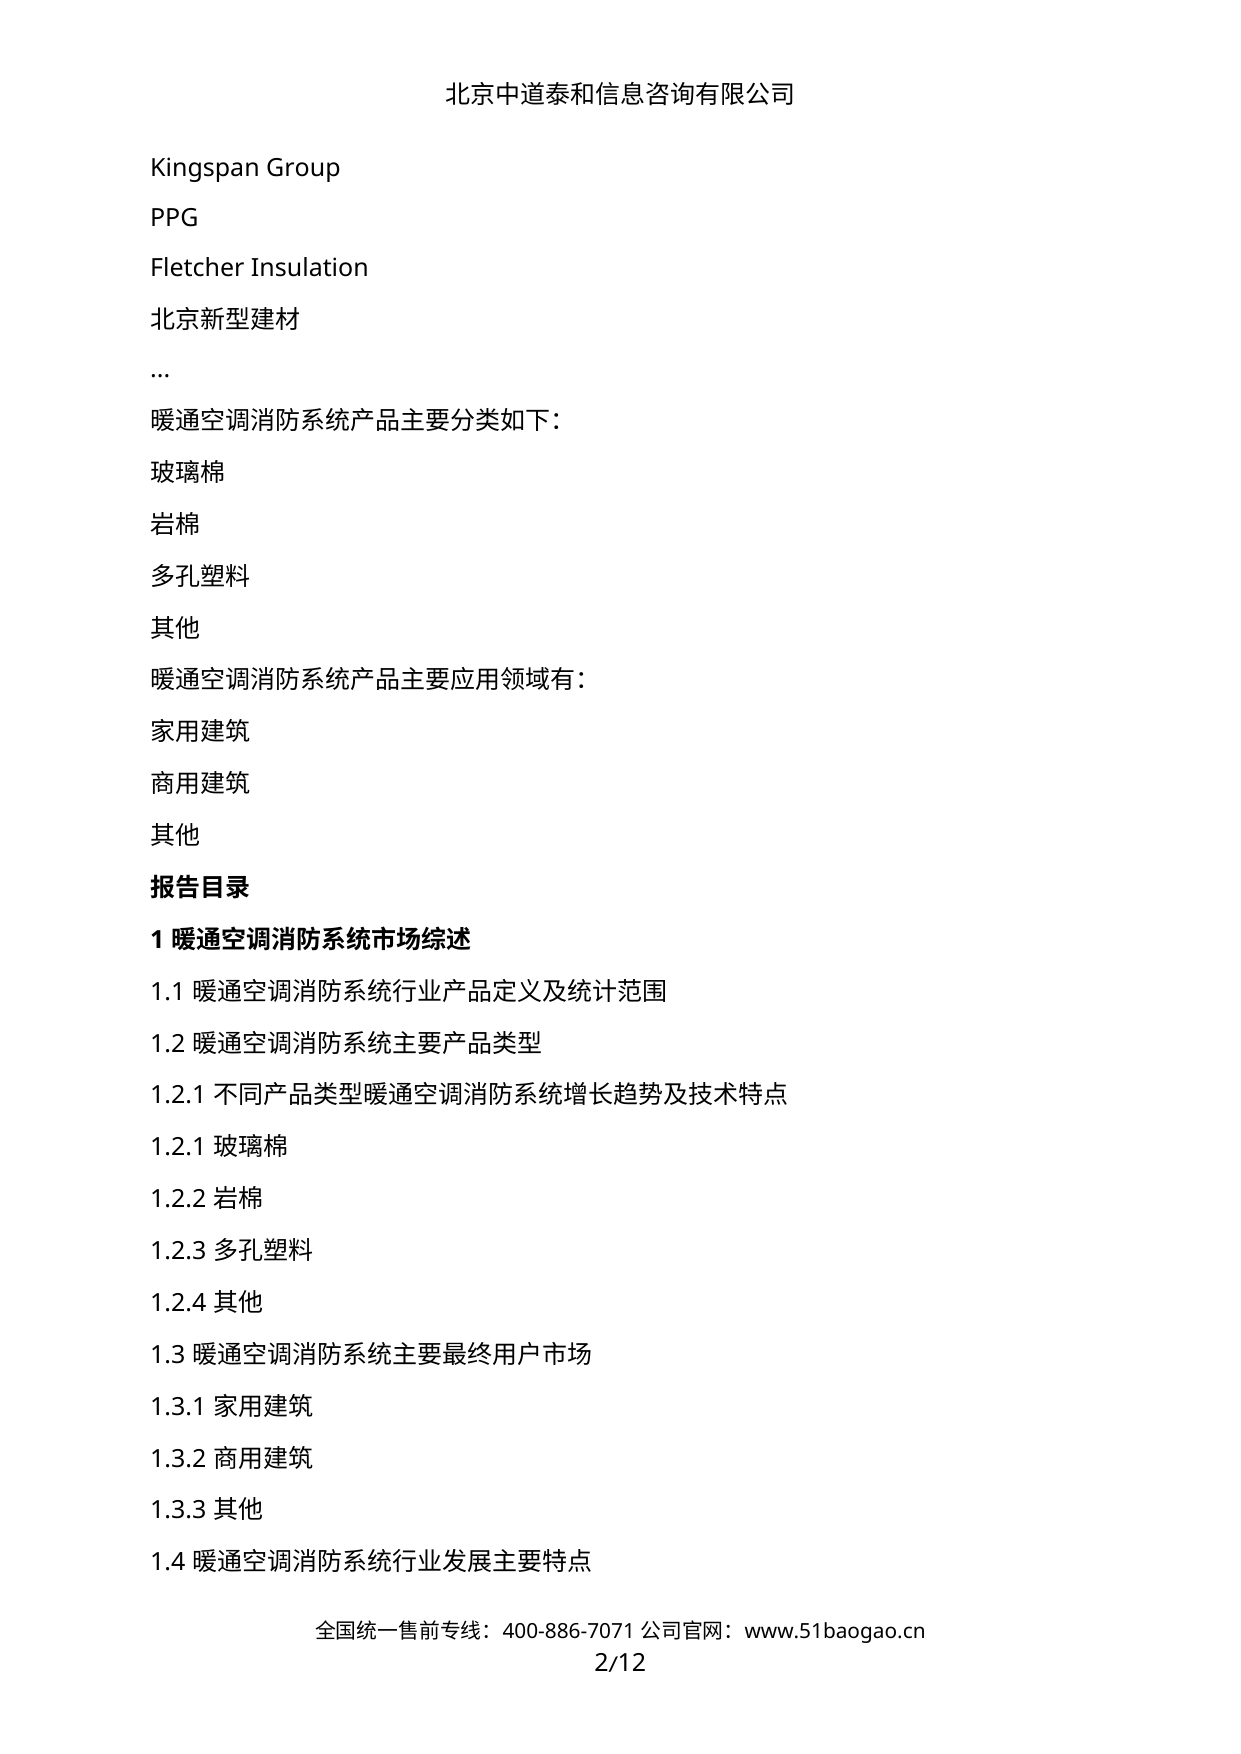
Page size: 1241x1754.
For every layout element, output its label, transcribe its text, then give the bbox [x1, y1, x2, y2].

text Fletcher Insulation [150, 249, 1090, 283]
text 1.2 暖通空调消防系统主要产品类型 [150, 1023, 1090, 1059]
text 岩棉 [150, 504, 1090, 541]
text Kingspan Group [150, 150, 1090, 184]
text 暖通空调消防系统产品主要应用领域有： [150, 660, 1090, 696]
text 报告目录 [150, 867, 1090, 904]
text 暖通空调消防系统产品主要分类如下： [150, 401, 1090, 437]
text 1.2.1 玻璃棉 [150, 1127, 1090, 1163]
text 家用建筑 [150, 712, 1090, 748]
text 1.3.3 其他 [150, 1490, 1090, 1526]
text 1.3.1 家用建筑 [150, 1386, 1090, 1422]
text PPG [150, 200, 1090, 234]
text 1.2.4 其他 [150, 1282, 1090, 1319]
text 北京新型建材 [150, 299, 1090, 335]
text 1.2.3 多孔塑料 [150, 1231, 1090, 1267]
text 1.3 暖通空调消防系统主要最终用户市场 [150, 1334, 1090, 1371]
text 玻璃棉 [150, 452, 1090, 489]
text 1.2.1 不同产品类型暖通空调消防系统增长趋势及技术特点 [150, 1075, 1090, 1111]
text 1.1 暖通空调消防系统行业产品定义及统计范围 [150, 971, 1090, 1007]
text 多孔塑料 [150, 556, 1090, 592]
text 商用建筑 [150, 764, 1090, 800]
text 1 暖通空调消防系统市场综述 [150, 919, 1090, 956]
text ... [150, 351, 1090, 385]
text 其他 [150, 816, 1090, 852]
text 1.4 暖通空调消防系统行业发展主要特点 [150, 1542, 1090, 1578]
text 1.3.2 商用建筑 [150, 1438, 1090, 1474]
text 1.2.2 岩棉 [150, 1179, 1090, 1215]
text 其他 [150, 608, 1090, 644]
